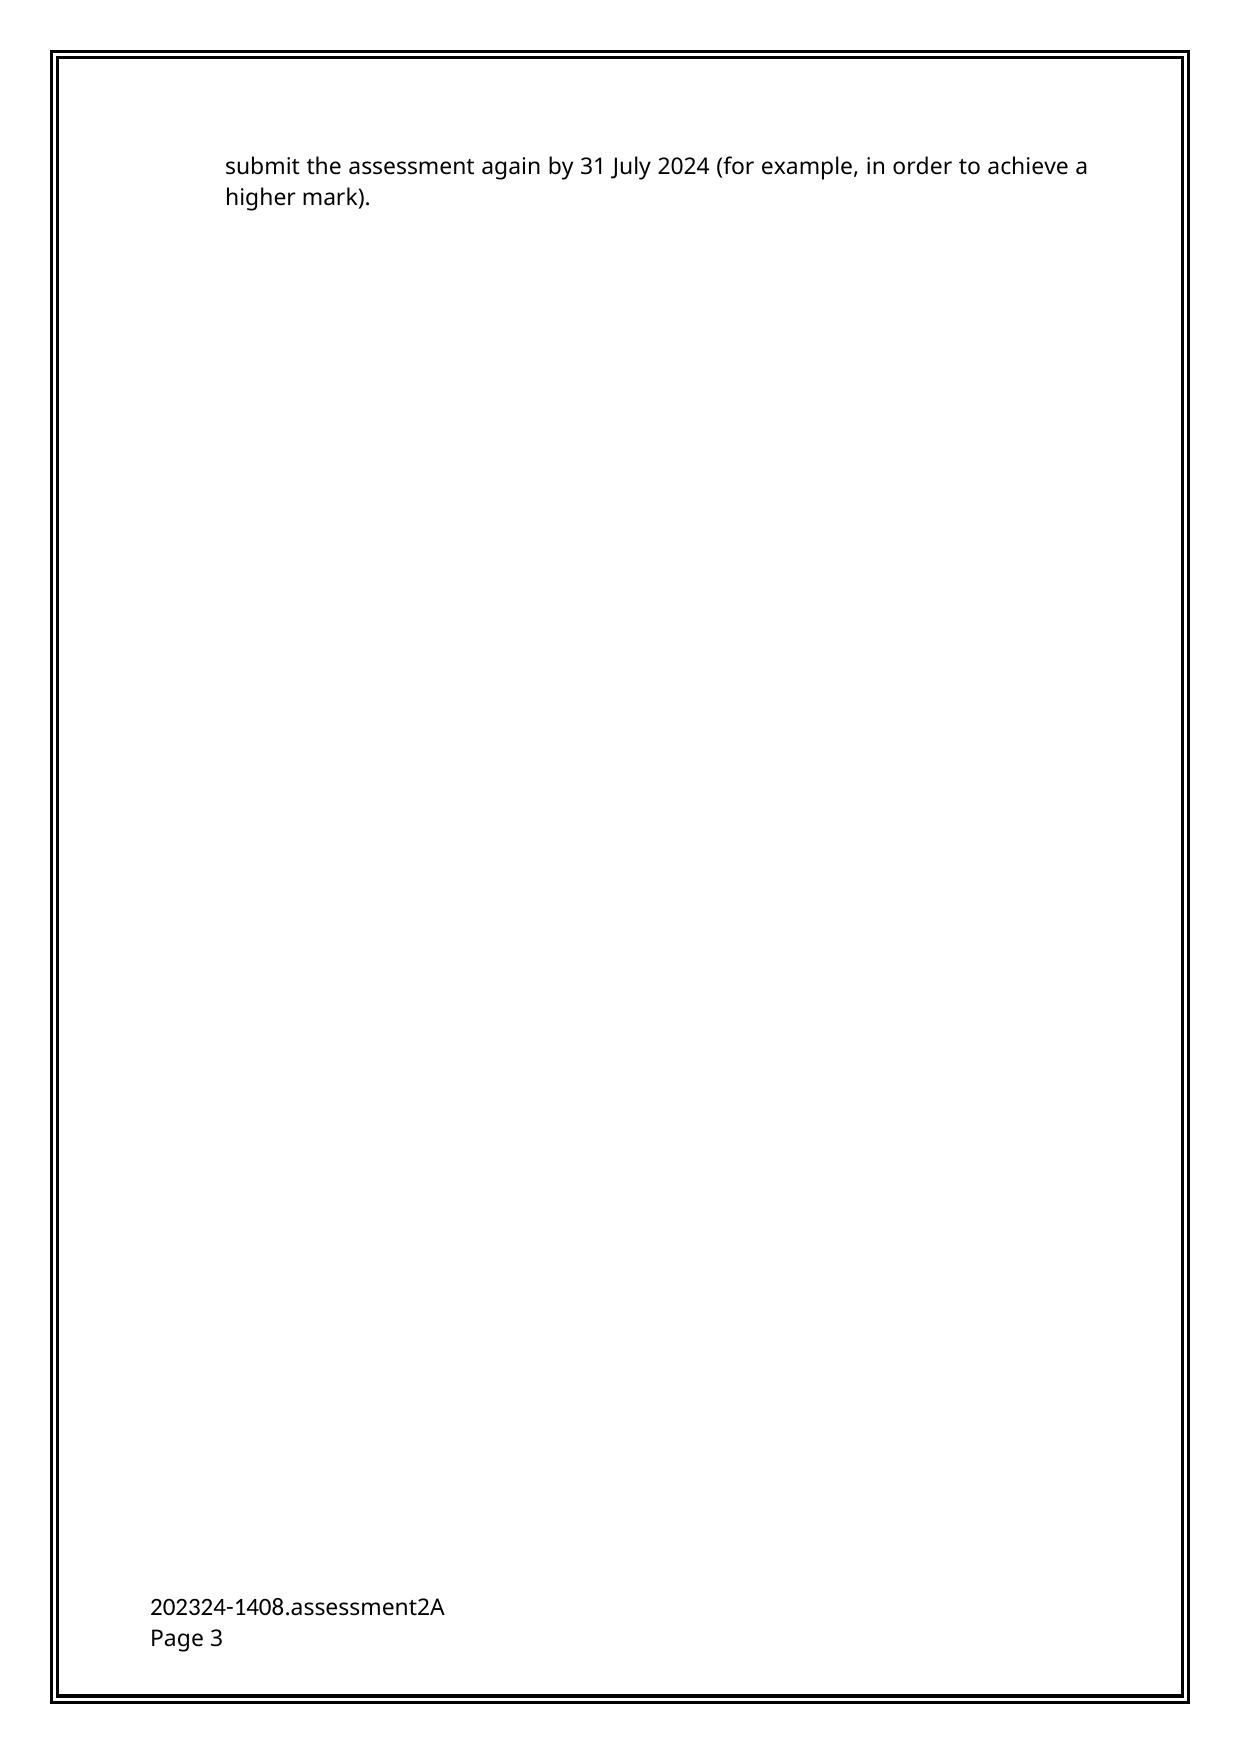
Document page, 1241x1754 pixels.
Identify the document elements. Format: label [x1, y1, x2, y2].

text [150, 150, 1090, 212]
